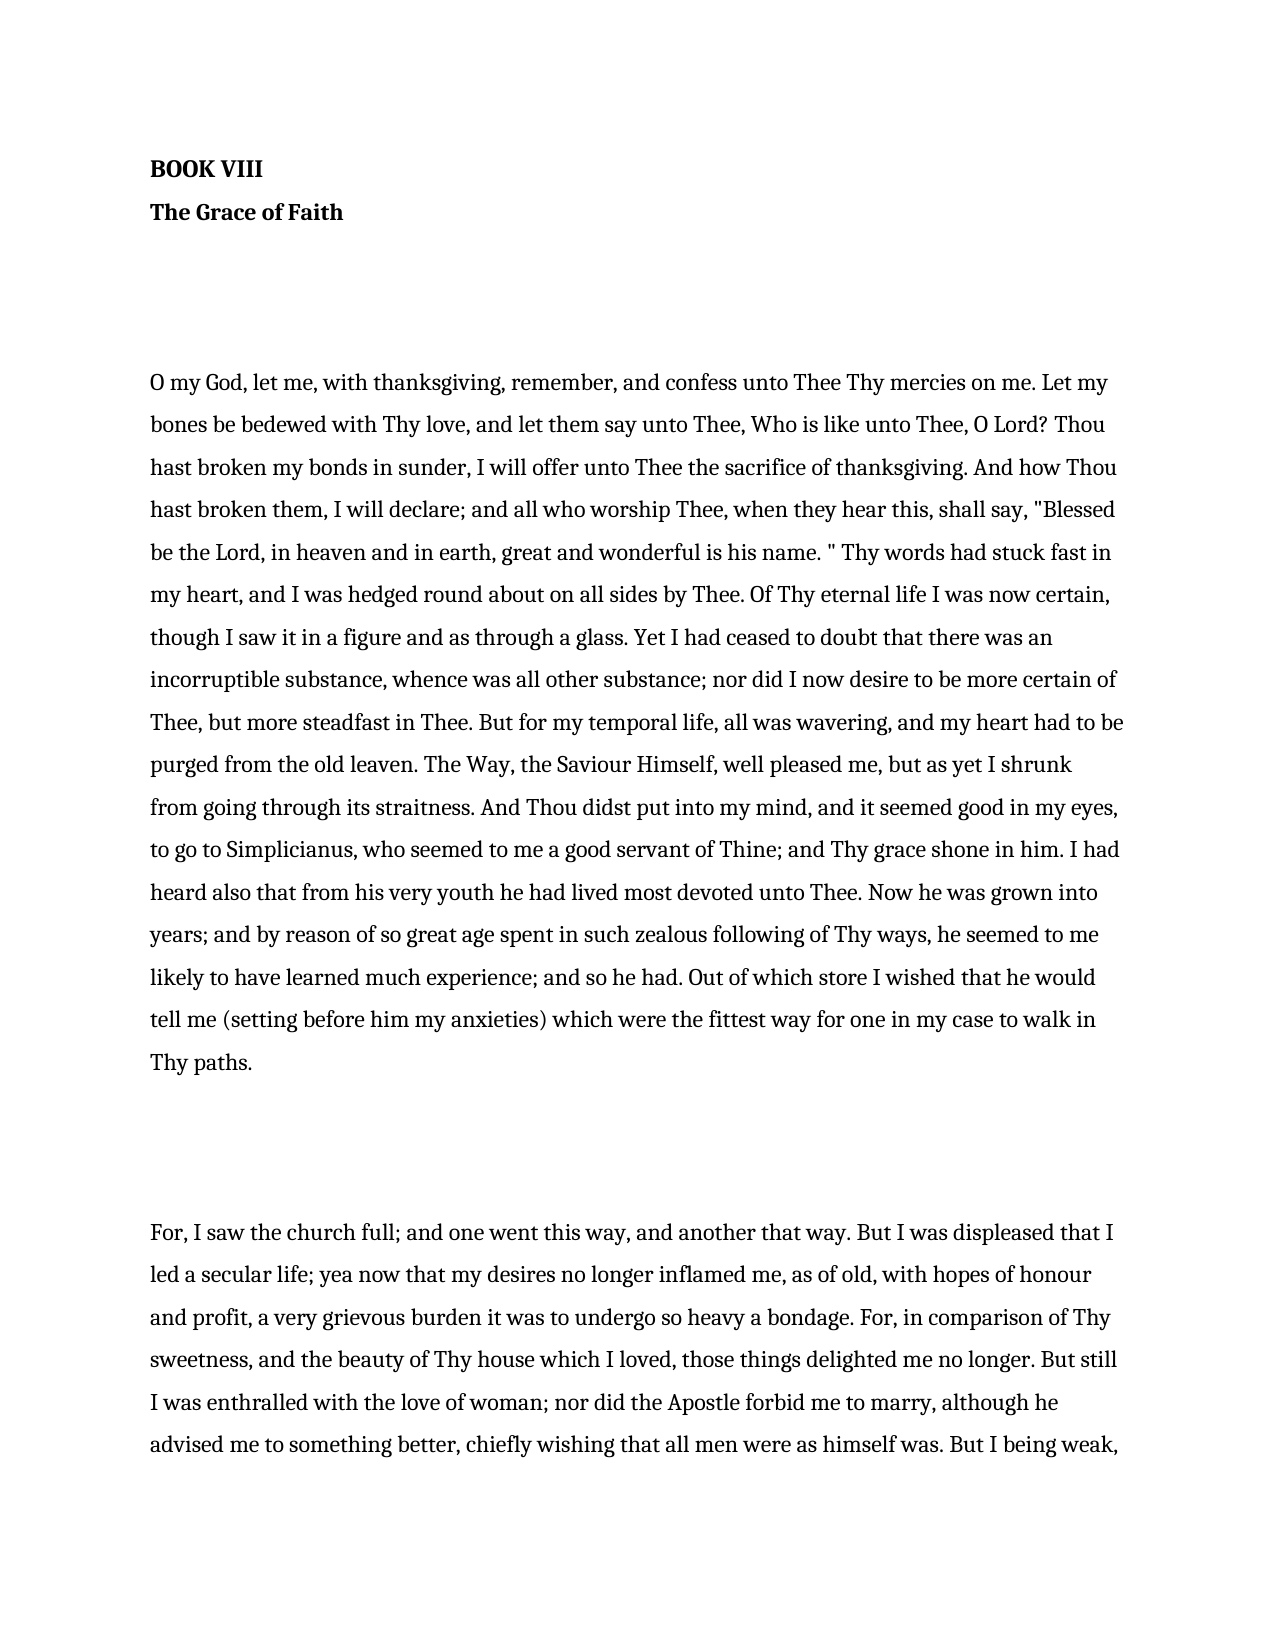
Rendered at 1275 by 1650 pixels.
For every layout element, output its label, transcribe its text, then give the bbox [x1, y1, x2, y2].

text BOOK VIII [150, 150, 1125, 184]
text The Grace of Faith [150, 184, 1125, 269]
text O my God, let me, with thanksgiving, remember, and confess unto Thee Thy mercies on me. Let my bones be bedewed with Thy love, and let them say unto Thee, Who is like unto Thee, O Lord? Thou hast broken my bonds in sunder, I will offer unto Thee the sacrifice of thanksgiving. And how Thou hast broken them, I will declare; and all who worship Thee, when they hear this, shall say, "Blessed be the Lord, in heaven and in earth, great and wonderful is his name. " Thy words had stuck fast in my heart, and I was hedged round about on all sides by Thee. Of Thy eternal life I was now certain, though I saw it in a figure and as through a glass. Yet I had ceased to doubt that there was an incorruptible substance, whence was all other substance; nor did I now desire to be more certain of Thee, but more steadfast in Thee. But for my temporal life, all was wavering, and my heart had to be purged from the old leaven. The Way, the Saviour Himself, well pleased me, but as yet I shrunk from going through its straitness. And Thou didst put into my mind, and it seemed good in my eyes, to go to Simplicianus, who seemed to me a good servant of Thine; and Thy grace shone in him. I had heard also that from his very youth he had lived most devoted unto Thee. Now he was grown into years; and by reason of so great age spent in such zealous following of Thy ways, he seemed to me likely to have learned much experience; and so he had. Out of which store I wished that he would tell me (setting before him my anxieties) which were the fittest way for one in my case to walk in Thy paths. [150, 354, 1125, 1119]
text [150, 1204, 1125, 1459]
